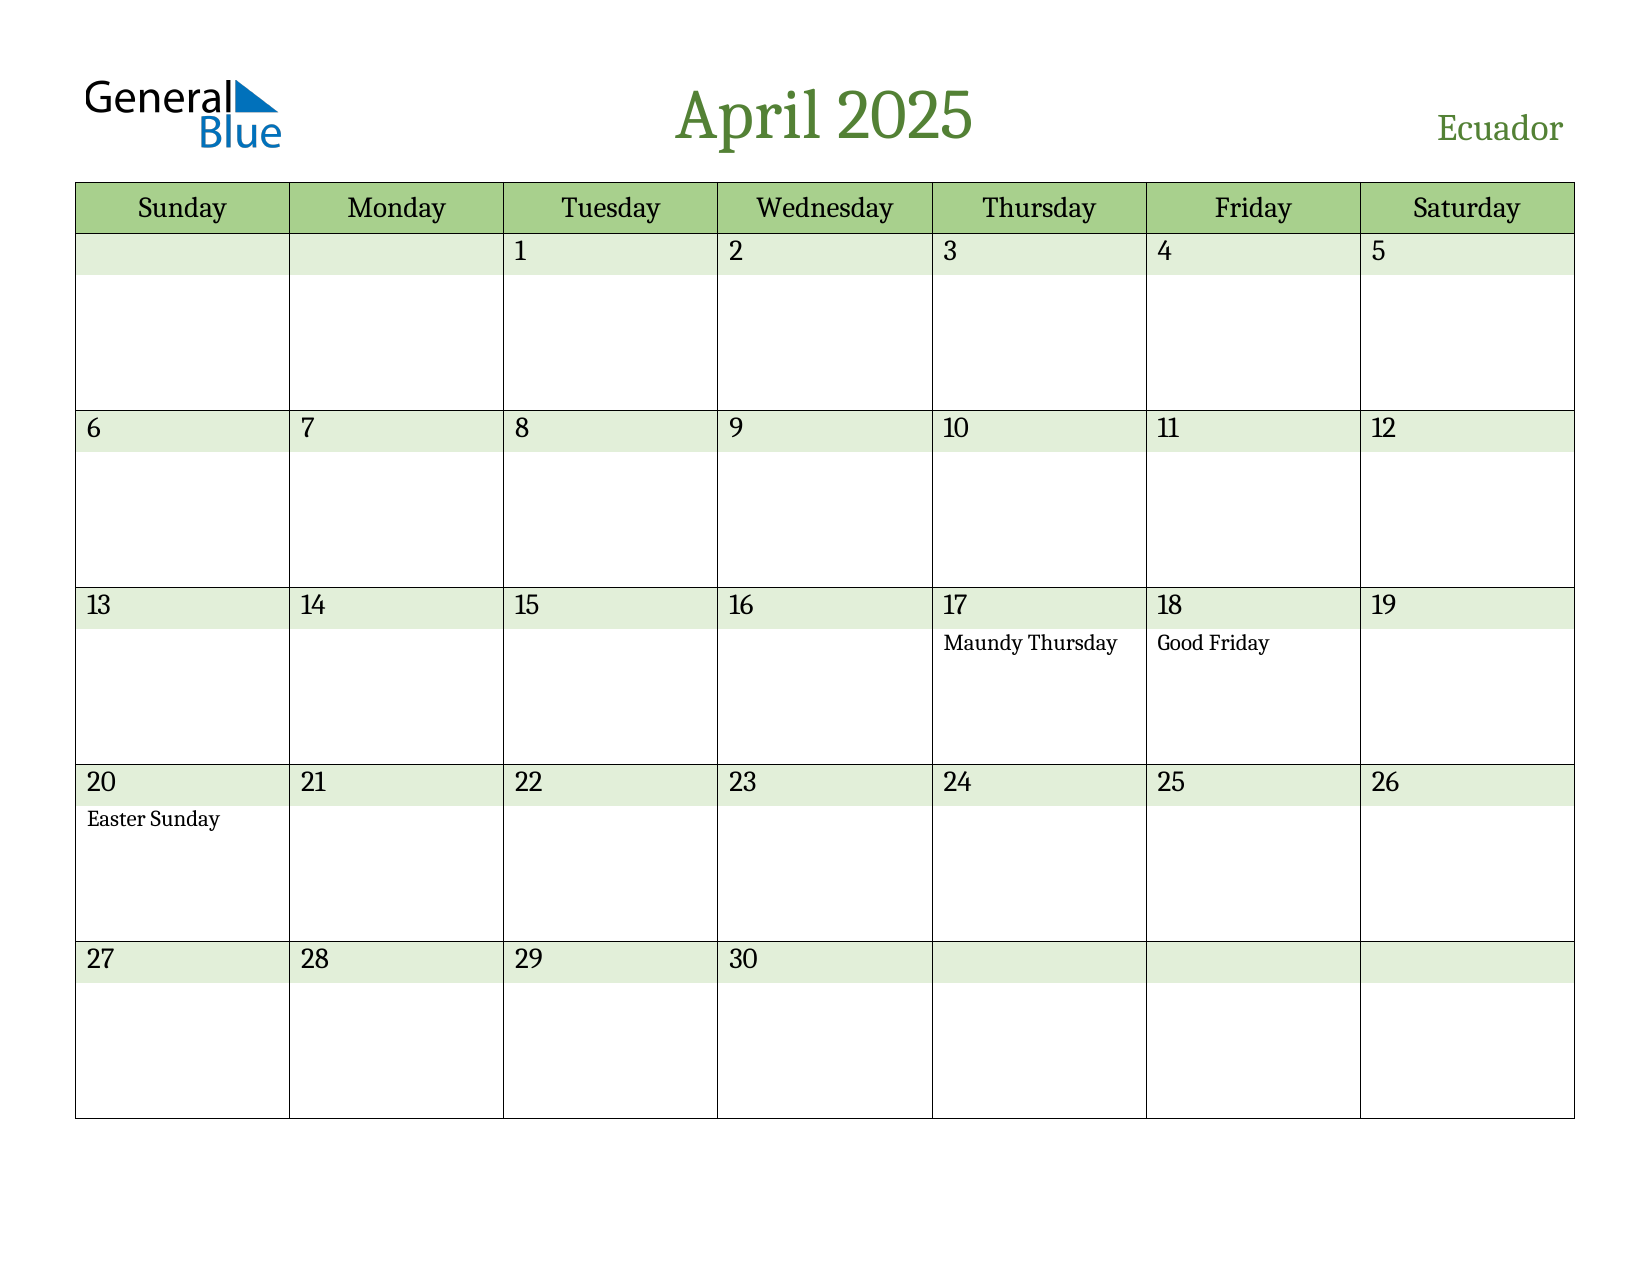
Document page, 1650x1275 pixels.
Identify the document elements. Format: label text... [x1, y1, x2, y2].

table_cell [933, 452, 1146, 587]
table_cell 26 [1361, 765, 1574, 806]
table_cell Thursday [933, 183, 1146, 233]
table_cell 8 [504, 411, 717, 452]
table_cell [76, 275, 289, 410]
table_cell 11 [1147, 411, 1360, 452]
table_cell Wednesday [718, 183, 932, 233]
table_cell [933, 275, 1146, 410]
table_header [76, 75, 503, 182]
table_cell Monday [290, 183, 503, 233]
table_cell 15 [504, 588, 717, 629]
table_cell [718, 983, 932, 1118]
table_cell [1361, 629, 1574, 764]
table_cell 12 [1361, 411, 1574, 452]
table_cell [504, 983, 717, 1118]
table_cell 16 [718, 588, 932, 629]
table_cell 19 [1361, 588, 1574, 629]
table_cell 7 [290, 411, 503, 452]
table_cell [933, 942, 1146, 983]
table_cell Good Friday [1147, 629, 1360, 764]
table_cell [1147, 983, 1360, 1118]
table_cell 27 [76, 942, 289, 983]
table_cell [290, 806, 503, 941]
table_cell 20 [76, 765, 289, 806]
table_cell [290, 629, 503, 764]
table_cell [1361, 942, 1574, 983]
table_cell Saturday [1361, 183, 1574, 233]
table_cell [76, 983, 289, 1118]
table_cell 24 [933, 765, 1146, 806]
table_cell [504, 452, 717, 587]
table_cell [504, 629, 717, 764]
table_cell [504, 806, 717, 941]
table_cell 29 [504, 942, 717, 983]
table_cell 23 [718, 765, 932, 806]
table_cell 30 [718, 942, 932, 983]
table_cell Maundy Thursday [933, 629, 1146, 764]
table_cell 21 [290, 765, 503, 806]
table_cell 10 [933, 411, 1146, 452]
table_cell 17 [933, 588, 1146, 629]
table_cell [76, 452, 289, 587]
table_cell Easter Sunday [76, 806, 289, 941]
table_cell [1361, 452, 1574, 587]
table_cell 18 [1147, 588, 1360, 629]
table_cell [290, 275, 503, 410]
table_cell [1147, 275, 1360, 410]
table_cell 4 [1147, 234, 1360, 275]
table_cell [504, 275, 717, 410]
table_cell [76, 629, 289, 764]
table_cell 2 [718, 234, 932, 275]
table_cell [718, 452, 932, 587]
table_cell [933, 806, 1146, 941]
table_cell [76, 234, 289, 275]
table_cell 6 [76, 411, 289, 452]
table_cell [718, 275, 932, 410]
table_cell 3 [933, 234, 1146, 275]
table_cell 1 [504, 234, 717, 275]
table_cell [290, 983, 503, 1118]
table_cell [933, 983, 1146, 1118]
table_header April 2025 [504, 75, 1146, 182]
table_cell [1361, 275, 1574, 410]
picture [86, 80, 281, 148]
table_cell 14 [290, 588, 503, 629]
table_cell [1361, 806, 1574, 941]
table_cell 22 [504, 765, 717, 806]
table_cell 28 [290, 942, 503, 983]
table_cell [1147, 942, 1360, 983]
table_cell [718, 629, 932, 764]
table_cell [290, 452, 503, 587]
table_cell [1147, 806, 1360, 941]
table_cell [1147, 452, 1360, 587]
table_cell 13 [76, 588, 289, 629]
table_cell [1361, 983, 1574, 1118]
table_cell 25 [1147, 765, 1360, 806]
table_cell Friday [1147, 183, 1360, 233]
table_cell 5 [1361, 234, 1574, 275]
table_cell [718, 806, 932, 941]
table_cell [290, 234, 503, 275]
table_cell 9 [718, 411, 932, 452]
table_header Ecuador [1146, 75, 1574, 182]
table_cell Sunday [76, 183, 289, 233]
table_cell Tuesday [504, 183, 717, 233]
